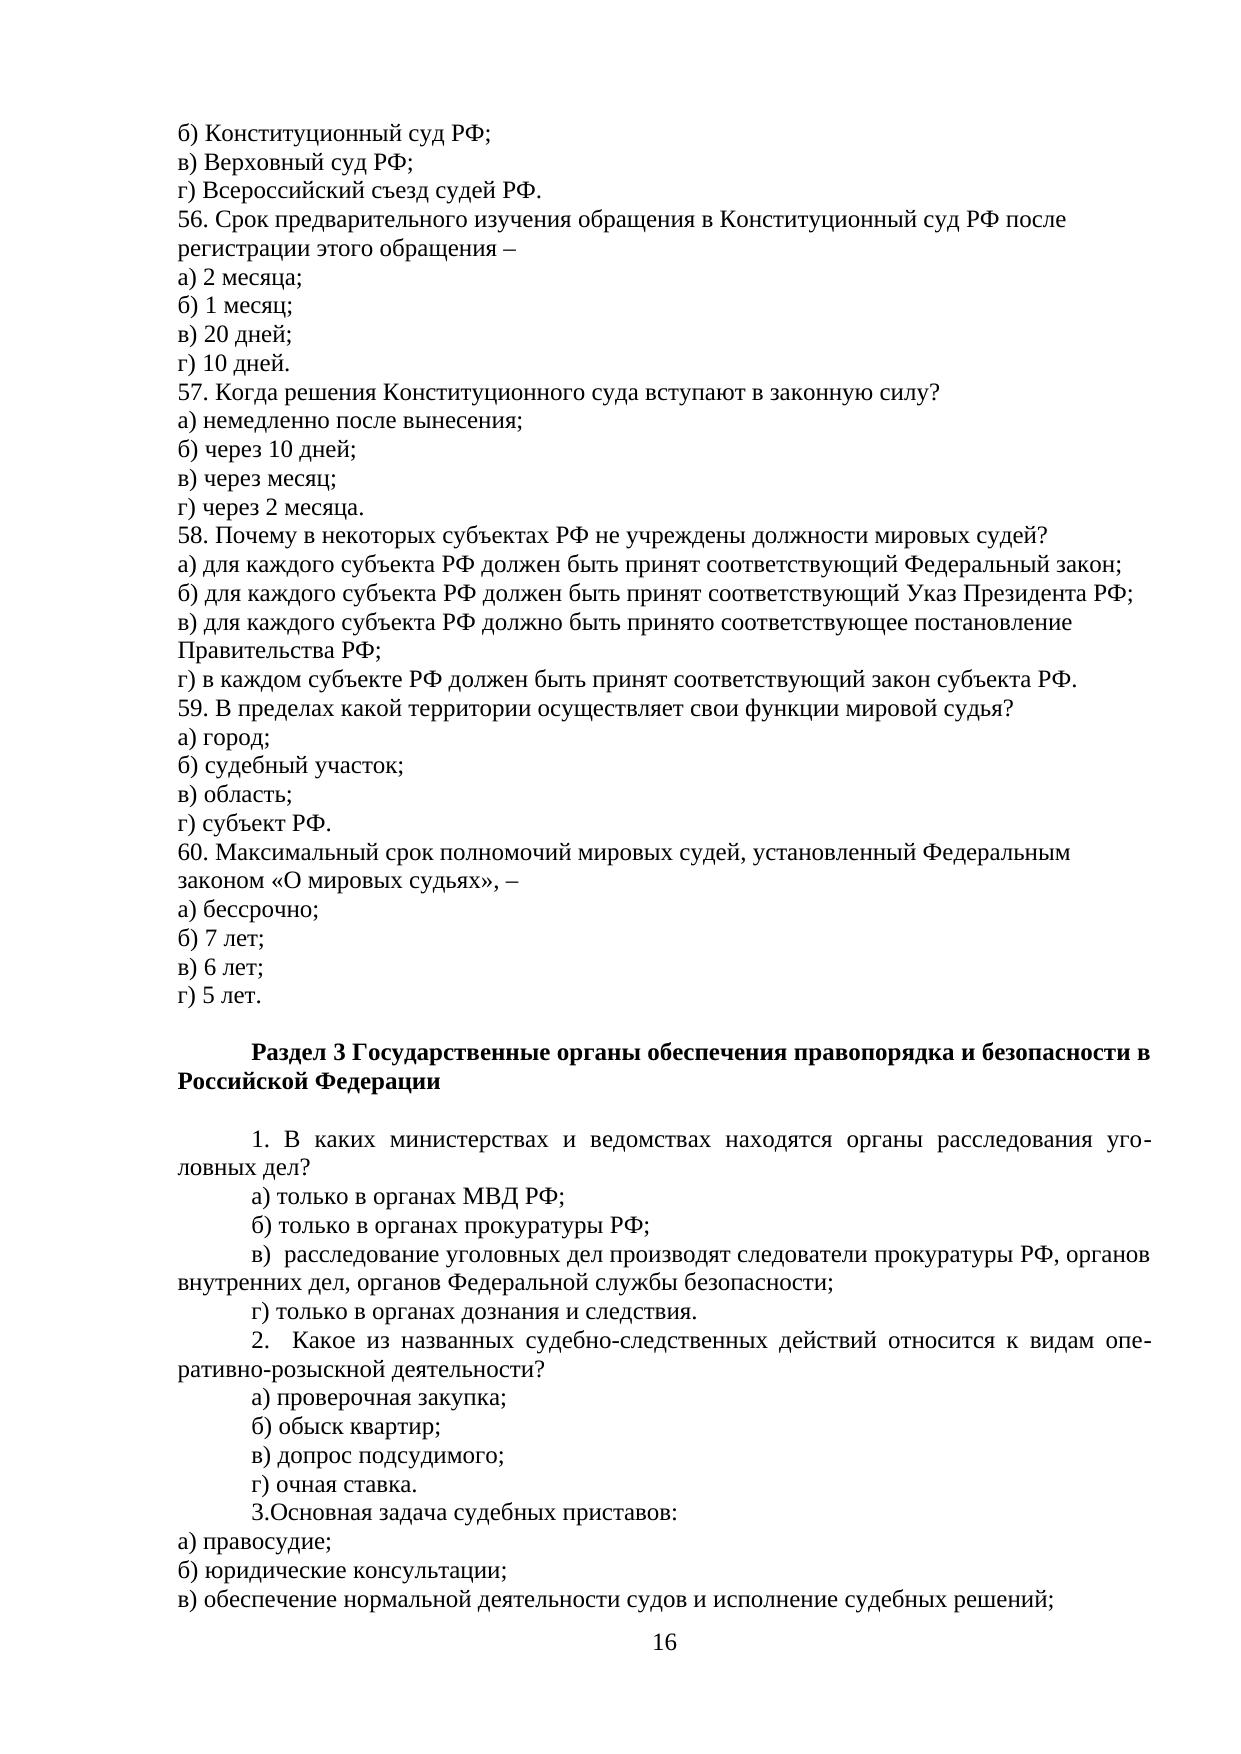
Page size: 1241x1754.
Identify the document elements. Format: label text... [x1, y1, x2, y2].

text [177, 1497, 1152, 1612]
text 2. Какое из названных судебно-следственных действий относится к видам оперативно-розыскной деятельности? [177, 1325, 1152, 1382]
text г) очная ставка. [177, 1469, 1152, 1497]
text 1. В каких министерствах и ведомствах находятся органы расследования уголовных дел? [177, 1124, 1152, 1181]
text г) только в органах дознания и следствия. [177, 1296, 1152, 1325]
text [177, 118, 1152, 1037]
text б) обыск квартир; [177, 1411, 1152, 1440]
text а) проверочная закупка; [177, 1382, 1152, 1411]
text б) только в органах прокуратуры РФ; [177, 1210, 1152, 1239]
text в) расследование уголовных дел производят следователи прокуратуры РФ, органов внутренних дел, органов Федеральной службы безопасности; [177, 1239, 1152, 1296]
text в) допрос подсудимого; [177, 1440, 1152, 1469]
text Раздел 3 Государственные органы обеспечения правопорядка и безопасности в Российской Федерации [177, 1037, 1152, 1095]
text а) только в органах МВД РФ; [177, 1181, 1152, 1210]
